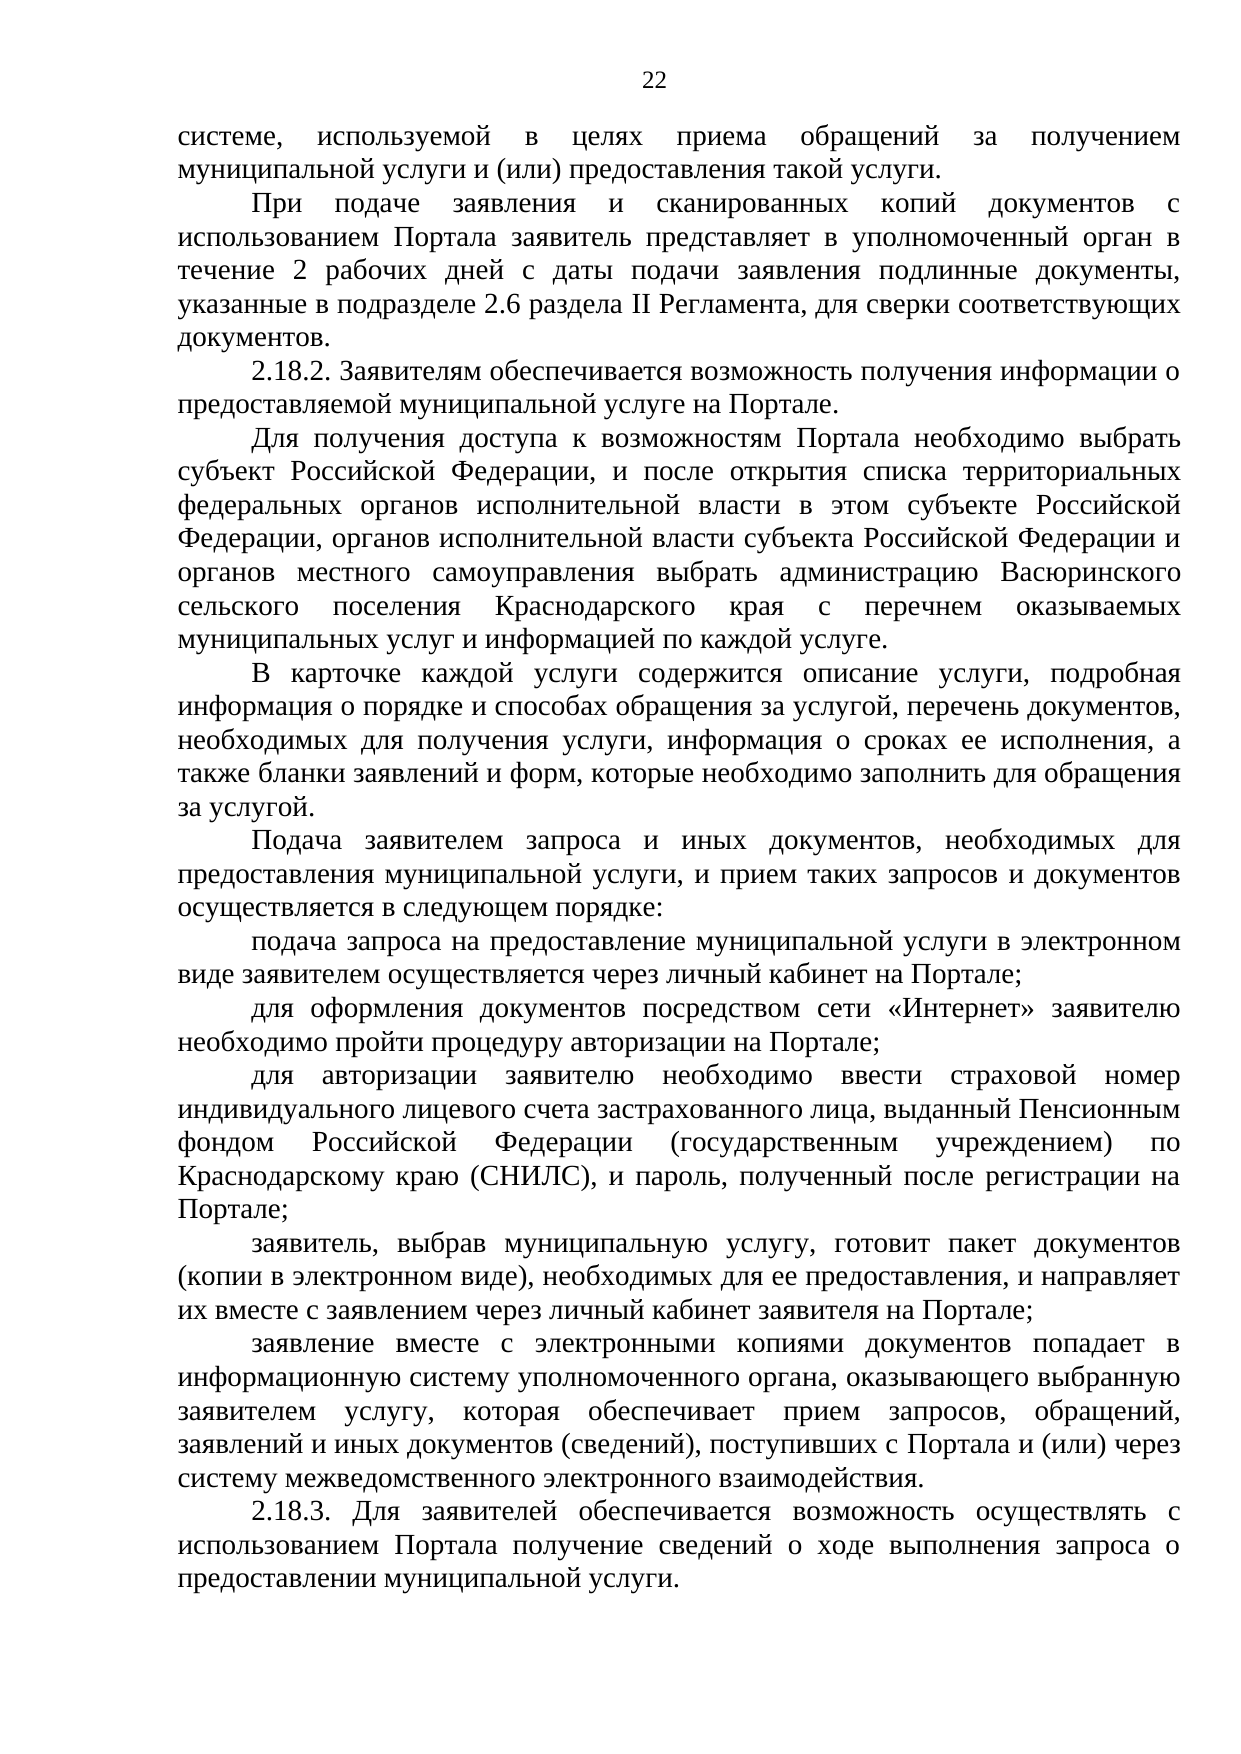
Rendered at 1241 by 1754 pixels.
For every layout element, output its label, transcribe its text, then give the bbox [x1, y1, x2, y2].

text Для получения доступа к возможностям Портала необходимо выбрать субъект Российской Федерации, и после открытия списка территориальных федеральных органов исполнительной власти в этом субъекте Российской Федерации, органов исполнительной власти субъекта Российской Федерации и органов местного самоуправления выбрать администрацию Васюринского сельского поселения Краснодарского края с перечнем оказываемых муниципальных услуг и информацией по каждой услуге. [177, 420, 1182, 655]
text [177, 118, 1181, 185]
text 2.18.2. Заявителям обеспечивается возможность получения информации о предоставляемой муниципальной услуге на Портале. [177, 353, 1181, 420]
text заявление вместе с электронными копиями документов попадает в информационную систему уполномоченного органа, оказывающего выбранную заявителем услугу, которая обеспечивает прием запросов, обращений, заявлений и иных документов (сведений), поступивших с Портала и (или) через систему межведомственного электронного взаимодействия. [177, 1326, 1181, 1493]
text Подача заявителем запроса и иных документов, необходимых для предоставления муниципальной услуги, и прием таких запросов и документов осуществляется в следующем порядке: [177, 822, 1182, 923]
text для авторизации заявителю необходимо ввести страховой номер индивидуального лицевого счета застрахованного лица, выданный Пенсионным фондом Российской Федерации (государственным учреждением) по Краснодарскому краю (СНИЛС), и пароль, полученный после регистрации на Портале; [177, 1057, 1181, 1225]
text 2.18.3. Для заявителей обеспечивается возможность осуществлять с использованием Портала получение сведений о ходе выполнения запроса о предоставлении муниципальной услуги. [177, 1493, 1181, 1594]
text заявитель, выбрав муниципальную услугу, готовит пакет документов (копии в электронном виде), необходимых для ее предоставления, и направляет их вместе с заявлением через личный кабинет заявителя на Портале; [177, 1225, 1181, 1326]
text В карточке каждой услуги содержится описание услуги, подробная информация о порядке и способах обращения за услугой, перечень документов, необходимых для получения услуги, информация о сроках ее исполнения, а также бланки заявлений и форм, которые необходимо заполнить для обращения за услугой. [177, 655, 1182, 822]
text подача запроса на предоставление муниципальной услуги в электронном виде заявителем осуществляется через личный кабинет на Портале; [177, 923, 1182, 990]
text для оформления документов посредством сети «Интернет» заявителю необходимо пройти процедуру авторизации на Портале; [177, 990, 1181, 1057]
text При подаче заявления и сканированных копий документов с использованием Портала заявитель представляет в уполномоченный орган в течение 2 рабочих дней с даты подачи заявления подлинные документы, указанные в подразделе 2.6 раздела II Регламента, для сверки соответствующих документов. [177, 185, 1181, 353]
